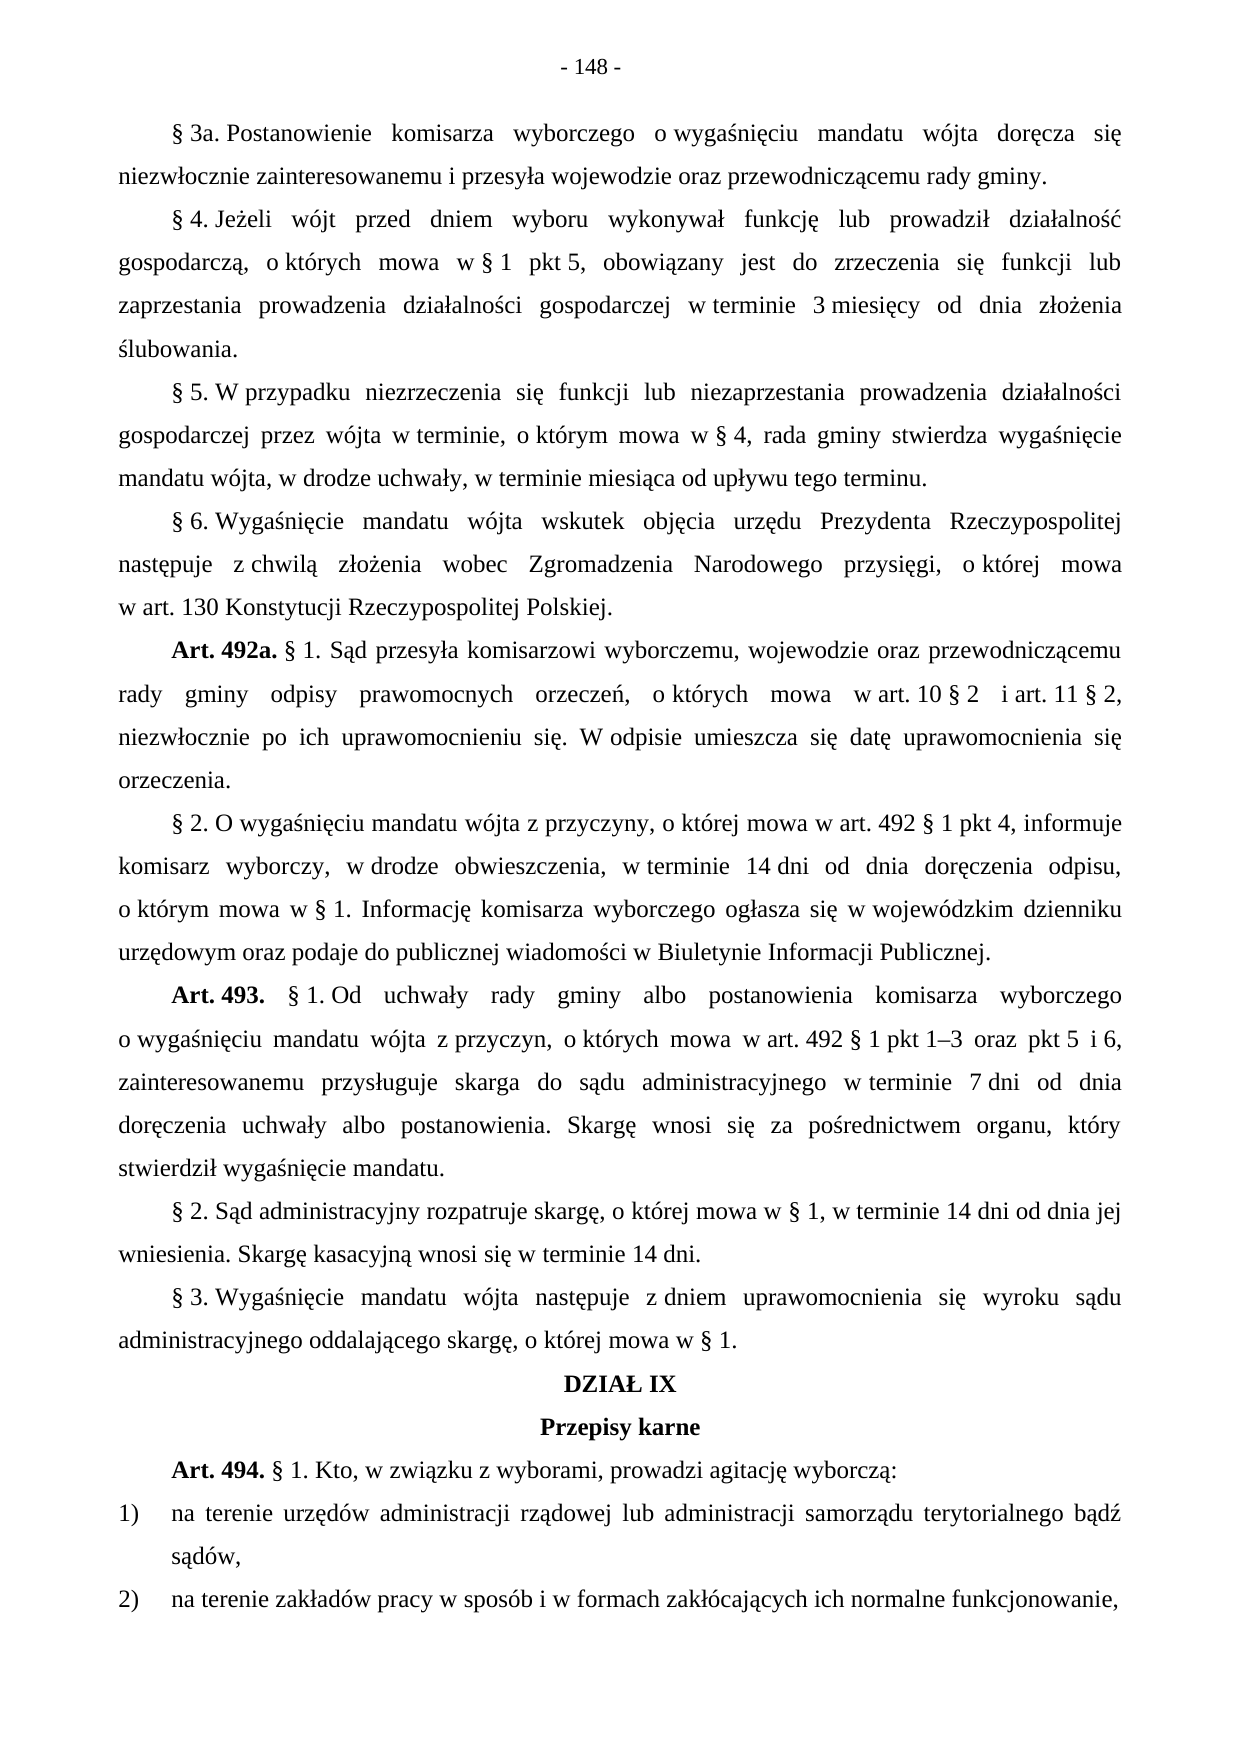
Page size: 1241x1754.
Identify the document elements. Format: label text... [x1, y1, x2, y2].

text § 3. Wygaśnięcie mandatu wójta następuje z dniem uprawomocnienia się wyroku sądu administracyjnego oddalającego skargę, o której mowa w § 1. [118, 1282, 1122, 1354]
text 1) na terenie urzędów administracji rządowej lub administracji samorządu terytorialnego bądź sądów, [118, 1498, 1122, 1570]
text 2) na terenie zakładów pracy w sposób i w formach zakłócających ich normalne funkcjonowanie, [118, 1584, 1122, 1613]
text § 2. Sąd administracyjny rozpatruje skargę, o której mowa w § 1, w terminie 14 dni od dnia jej wniesienia. Skargę kasacyjną wnosi się w terminie 14 dni. [118, 1196, 1122, 1268]
text § 4. Jeżeli wójt przed dniem wyboru wykonywał funkcję lub prowadził działalność gospodarczą, o których mowa w § 1 pkt 5, obowiązany jest do zrzeczenia się funkcji lub zaprzestania prowadzenia działalności gospodarczej w terminie 3 miesięcy od dnia złożenia ślubowania. [118, 204, 1122, 362]
text § 5. W przypadku niezrzeczenia się funkcji lub niezaprzestania prowadzenia działalności gospodarczej przez wójta w terminie, o którym mowa w § 4, rada gminy stwierdza wygaśnięcie mandatu wójta, w drodze uchwały, w terminie miesiąca od upływu tego terminu. [118, 377, 1122, 492]
text Art. 492a. § 1. Sąd przesyła komisarzowi wyborczemu, wojewodzie oraz przewodniczącemu rady gminy odpisy prawomocnych orzeczeń, o których mowa w art. 10 § 2 i art. 11 § 2, niezwłocznie po ich uprawomocnieniu się. W odpisie umieszcza się datę uprawomocnienia się orzeczenia. [118, 636, 1122, 794]
text DZIAŁ IX [118, 1369, 1122, 1397]
text Art. 494. § 1. Kto, w związku z wyborami, prowadzi agitację wyborczą: [118, 1455, 1122, 1484]
text Przepisy karne [118, 1412, 1122, 1441]
text § 6. Wygaśnięcie mandatu wójta wskutek objęcia urzędu Prezydenta Rzeczypospolitej następuje z chwilą złożenia wobec Zgromadzenia Narodowego przysięgi, o której mowa w art. 130 Konstytucji Rzeczypospolitej Polskiej. [118, 506, 1122, 621]
text Art. 493. § 1. Od uchwały rady gminy albo postanowienia komisarza wyborczego o wygaśnięciu mandatu wójta z przyczyn, o których mowa w art. 492 § 1 pkt 1–3 oraz pkt 5 i 6, zainteresowanemu przysługuje skarga do sądu administracyjnego w terminie 7 dni od dnia doręczenia uchwały albo postanowienia. Skargę wnosi się za pośrednictwem organu, który stwierdził wygaśnięcie mandatu. [118, 981, 1122, 1182]
text § 3a. Postanowienie komisarza wyborczego o wygaśnięciu mandatu wójta doręcza się niezwłocznie zainteresowanemu i przesyła wojewodzie oraz przewodniczącemu rady gminy. [118, 118, 1122, 190]
text § 2. O wygaśnięciu mandatu wójta z przyczyny, o której mowa w art. 492 § 1 pkt 4, informuje komisarz wyborczy, w drodze obwieszczenia, w terminie 14 dni od dnia doręczenia odpisu, o którym mowa w § 1. Informację komisarza wyborczego ogłasza się w wojewódzkim dzienniku urzędowym oraz podaje do publicznej wiadomości w Biuletynie Informacji Publicznej. [118, 808, 1122, 966]
